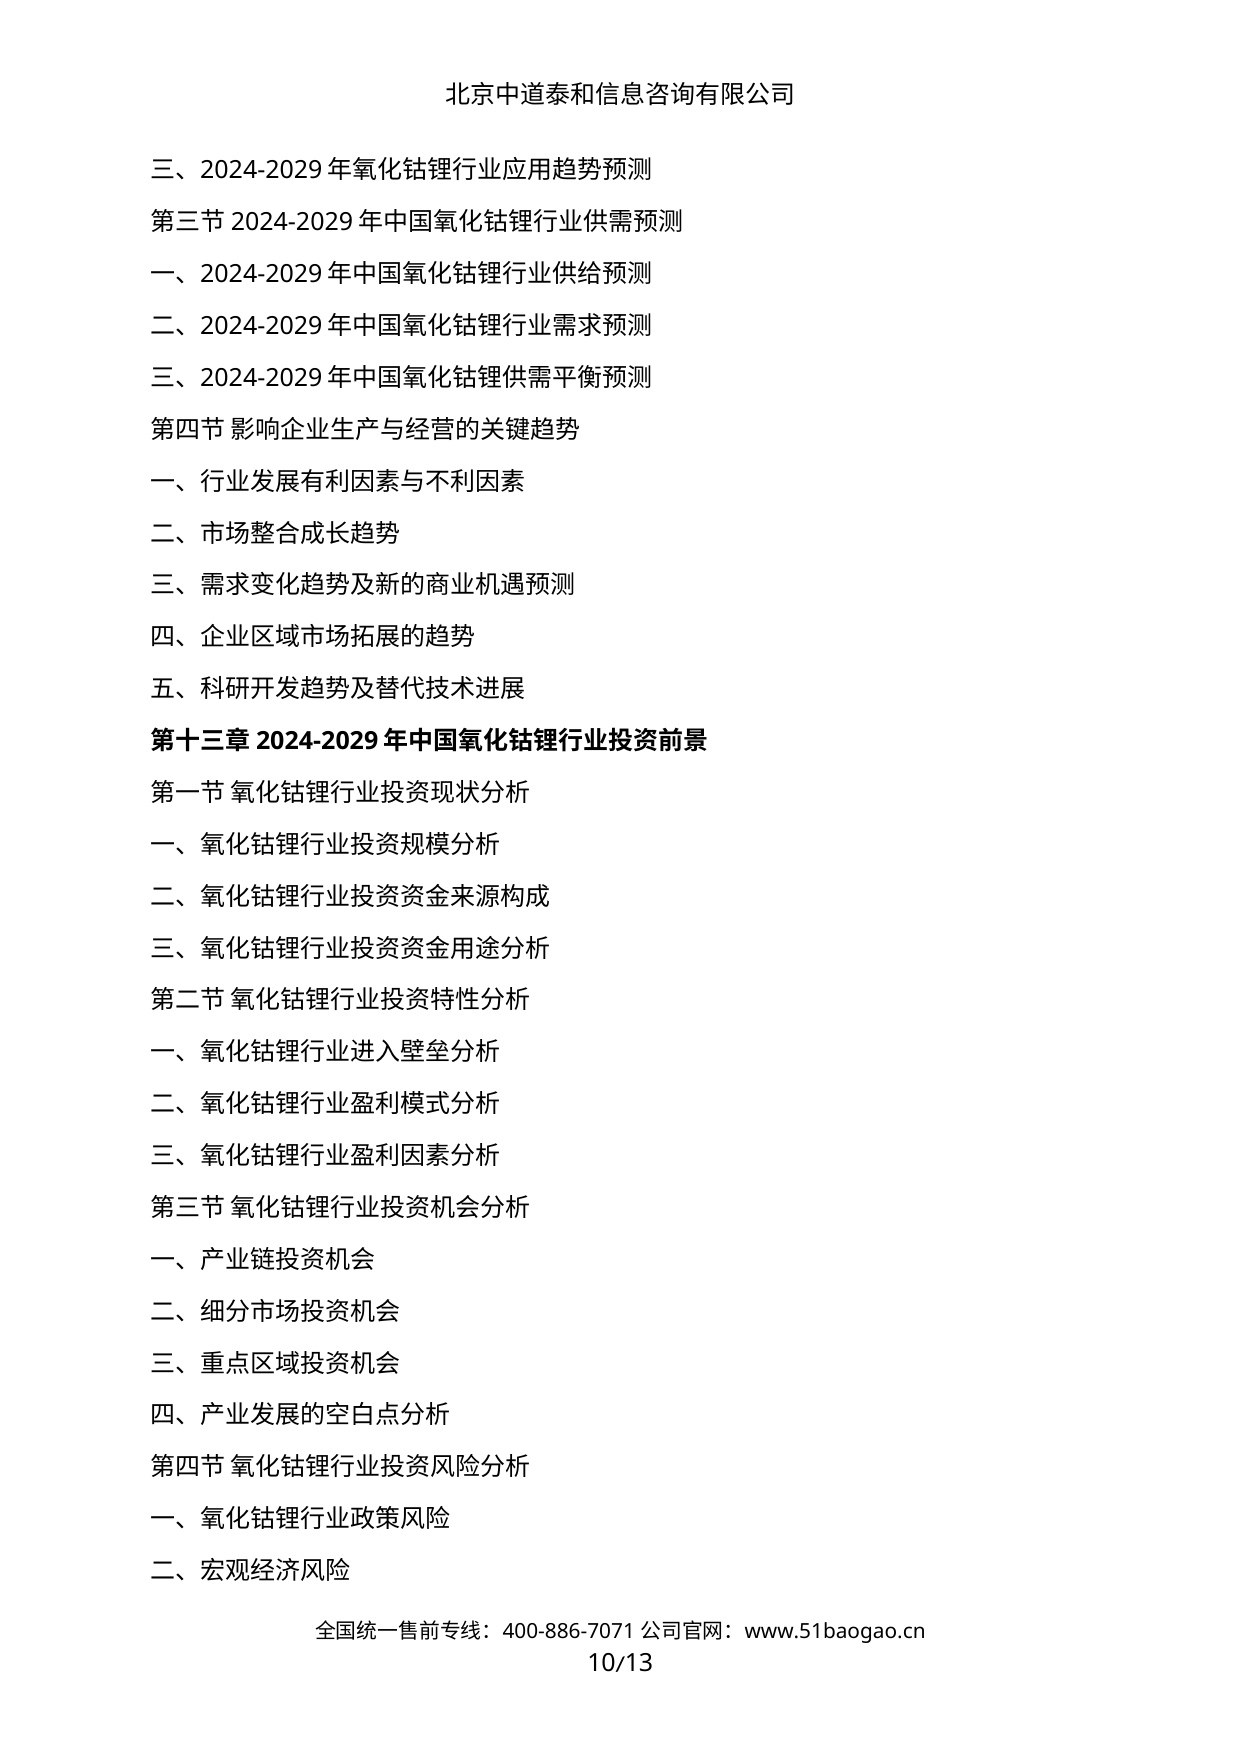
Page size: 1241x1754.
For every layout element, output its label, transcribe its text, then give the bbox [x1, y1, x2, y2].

text 三、2024-2029年中国氧化钴锂供需平衡预测 [150, 357, 1090, 394]
text 三、2024-2029年氧化钴锂行业应用趋势预测 [150, 150, 1090, 186]
text 第四节 影响企业生产与经营的关键趋势 [150, 409, 1090, 446]
text 一、产业链投资机会 [150, 1239, 1090, 1276]
text 一、氧化钴锂行业政策风险 [150, 1499, 1090, 1535]
text 第三节 2024-2029年中国氧化钴锂行业供需预测 [150, 202, 1090, 238]
text 一、氧化钴锂行业投资规模分析 [150, 824, 1090, 861]
text 四、企业区域市场拓展的趋势 [150, 617, 1090, 653]
text 四、产业发展的空白点分析 [150, 1395, 1090, 1431]
text 二、细分市场投资机会 [150, 1291, 1090, 1327]
text 第一节 氧化钴锂行业投资现状分析 [150, 772, 1090, 809]
text 二、氧化钴锂行业盈利模式分析 [150, 1084, 1090, 1120]
text 二、宏观经济风险 [150, 1551, 1090, 1587]
text 三、重点区域投资机会 [150, 1343, 1090, 1379]
text 二、氧化钴锂行业投资资金来源构成 [150, 876, 1090, 912]
text 二、2024-2029年中国氧化钴锂行业需求预测 [150, 306, 1090, 342]
text 二、市场整合成长趋势 [150, 513, 1090, 549]
text 第四节 氧化钴锂行业投资风险分析 [150, 1447, 1090, 1483]
text 五、科研开发趋势及替代技术进展 [150, 669, 1090, 705]
text 第二节 氧化钴锂行业投资特性分析 [150, 980, 1090, 1016]
text 三、氧化钴锂行业盈利因素分析 [150, 1136, 1090, 1172]
text 一、行业发展有利因素与不利因素 [150, 461, 1090, 497]
text 三、需求变化趋势及新的商业机遇预测 [150, 565, 1090, 601]
text 一、2024-2029年中国氧化钴锂行业供给预测 [150, 254, 1090, 290]
text 三、氧化钴锂行业投资资金用途分析 [150, 928, 1090, 964]
text 第十三章 2024-2029年中国氧化钴锂行业投资前景 [150, 721, 1090, 757]
text 第三节 氧化钴锂行业投资机会分析 [150, 1187, 1090, 1224]
text 一、氧化钴锂行业进入壁垒分析 [150, 1032, 1090, 1068]
